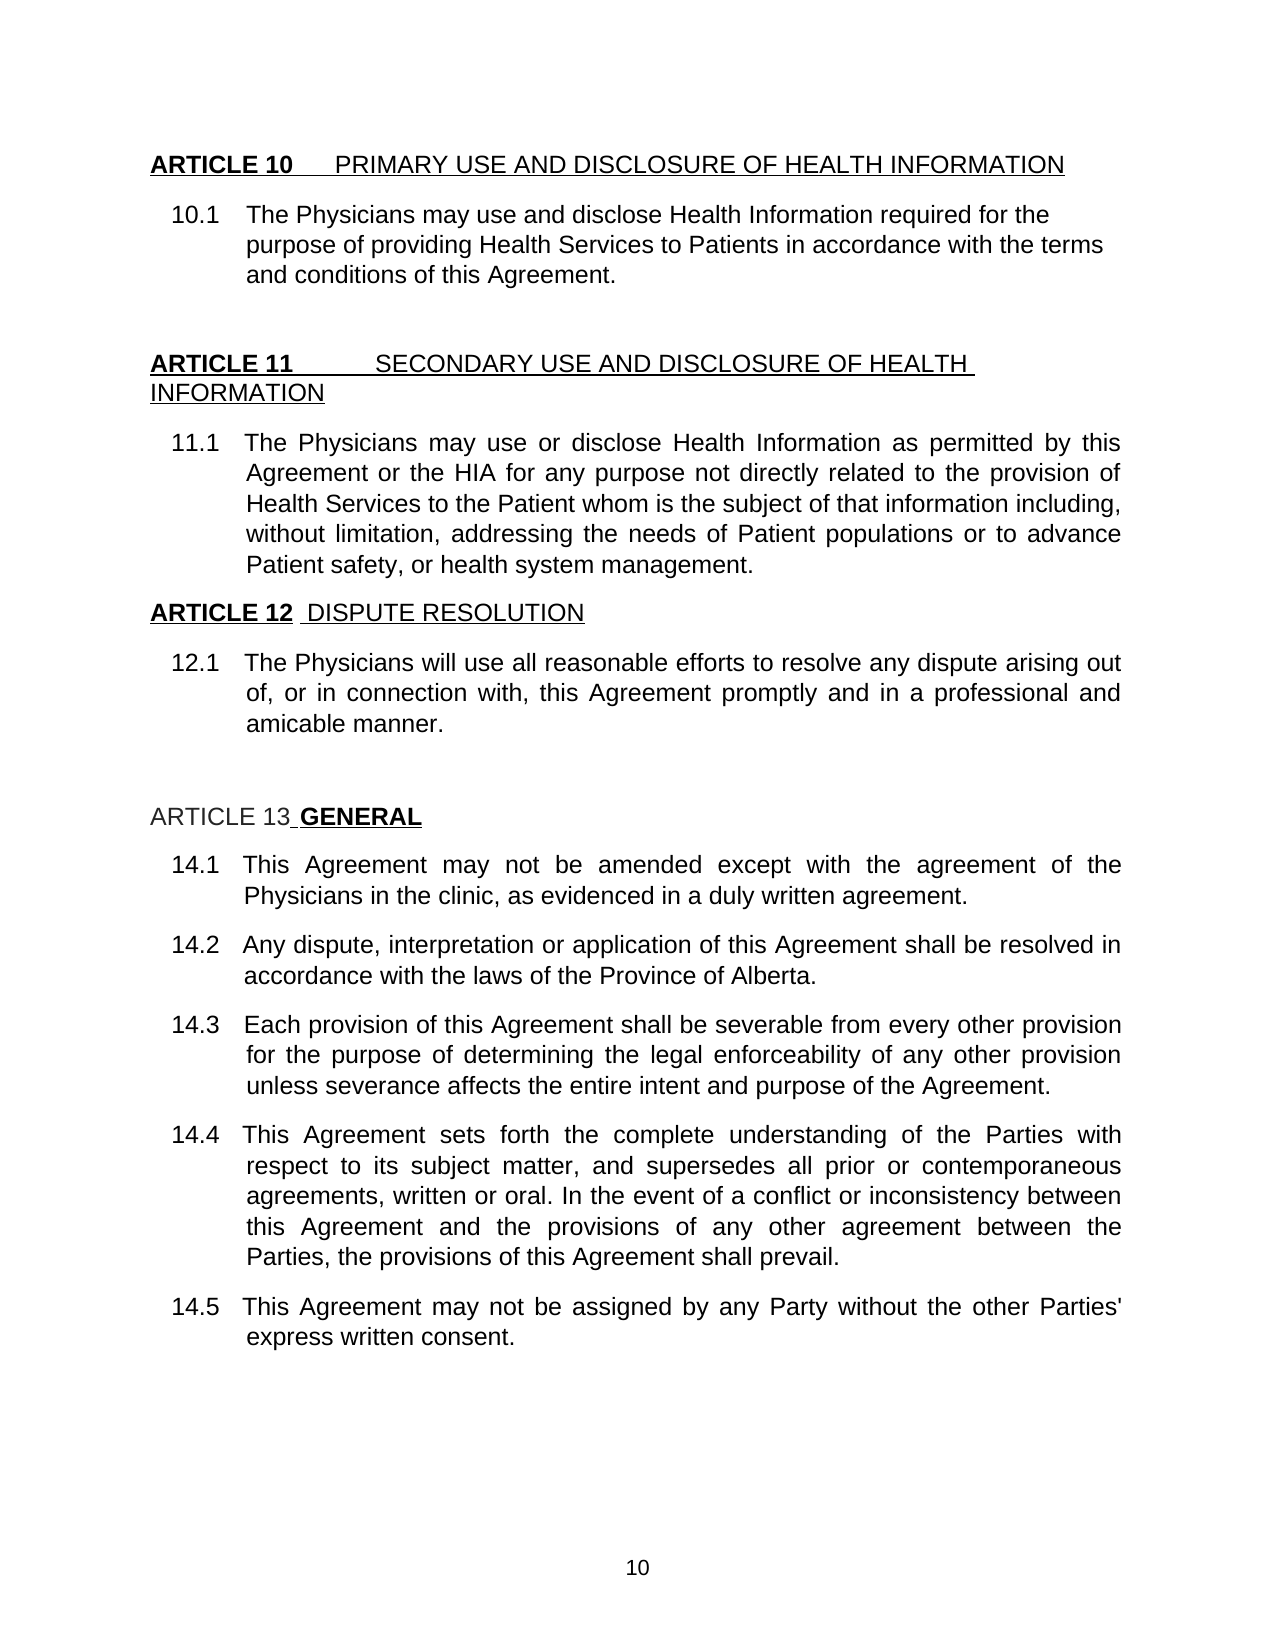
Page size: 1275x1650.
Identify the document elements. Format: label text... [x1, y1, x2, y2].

list The Physicians will use all reasonable efforts to resolve any dispute arising out of, or in connection with, this Agreement promptly and in a professional and amicable manner. [171, 647, 1123, 738]
list This Agreement may not be amended except with the agreement of the Physicians in the clinic, as evidenced in a duly written agreement. [171, 849, 1123, 910]
list Any dispute, interpretation or application of this Agreement shall be resolved in accordance with the laws of the Province of Alberta. [171, 929, 1123, 990]
text ARTICLE 12 DISPUTE RESOLUTION [150, 598, 1125, 627]
text ARTICLE 10 PRIMARY USE AND DISCLOSURE OF HEALTH INFORMATION [150, 150, 1125, 179]
list The Physicians may use or disclose Health Information as permitted by this Agreement or the HIA for any purpose not directly related to the provision of Health Services to the Patient whom is the subject of that information including, without limitation, addressing the needs of Patient populations or to advance Patient safety, or health system management. [171, 427, 1123, 579]
list Each provision of this Agreement shall be severable from every other provision for the purpose of determining the legal enforceability of any other provision unless severance affects the entire intent and purpose of the Agreement. [171, 1009, 1123, 1101]
text ARTICLE 13 GENERAL [150, 810, 1125, 829]
text ARTICLE 11 SECONDARY USE AND DISCLOSURE OF HEALTH INFORMATION [150, 349, 1125, 407]
text 10.1 The Physicians may use and disclose Health Information required for the purpose of providing Health Services to Patients in accordance with the terms and conditions of this Agreement. [171, 199, 1123, 289]
list This Agreement may not be assigned by any Party without the other Parties' express written consent. [171, 1291, 1123, 1352]
list This Agreement sets forth the complete understanding of the Parties with respect to its subject matter, and supersedes all prior or contemporaneous agreements, written or oral. In the event of a conflict or inconsistency between this Agreement and the provisions of any other agreement between the Parties, the provisions of this Agreement shall prevail. [171, 1119, 1123, 1272]
